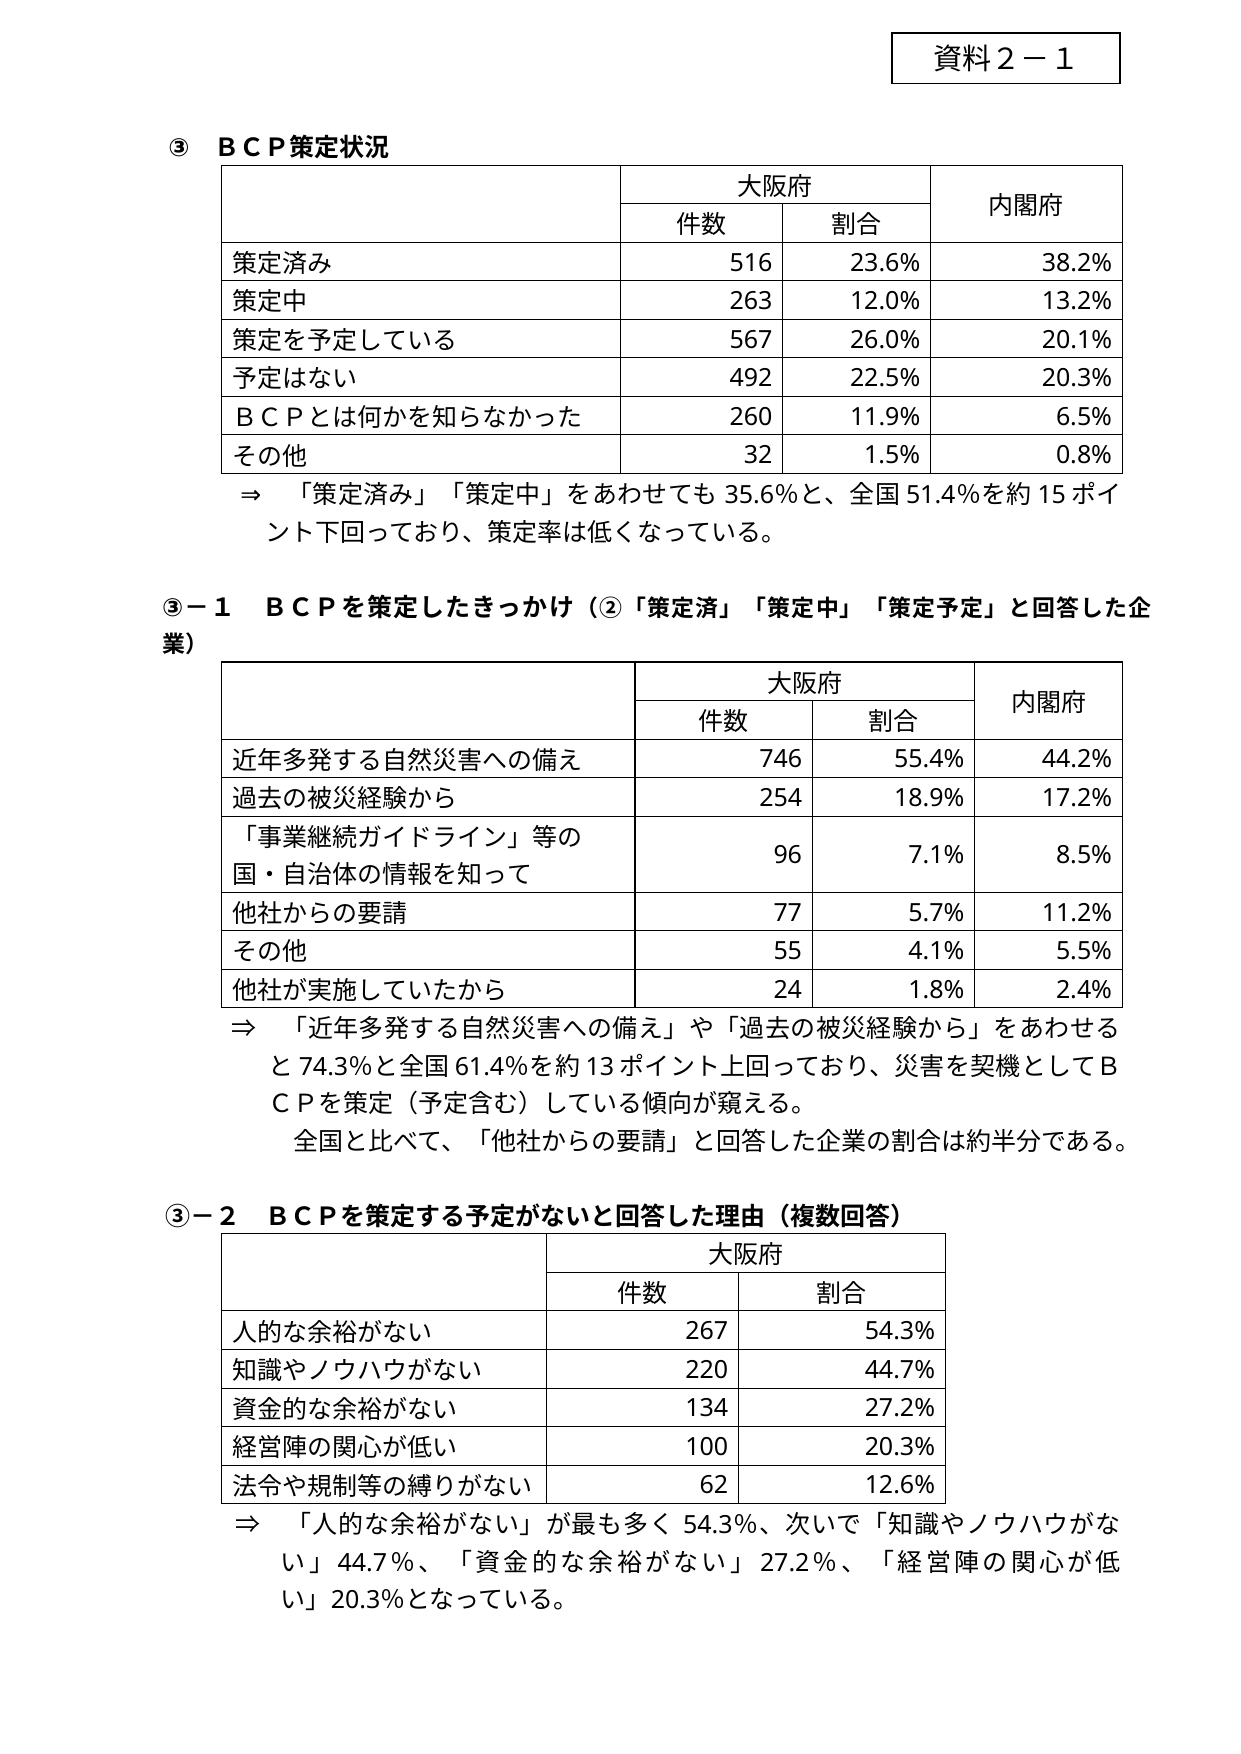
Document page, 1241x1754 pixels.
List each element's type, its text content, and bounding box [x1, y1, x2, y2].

table_cell 11.9% [783, 397, 930, 434]
table_cell 件数 [547, 1273, 738, 1310]
table_header 内閣府 [931, 166, 1122, 242]
table_cell その他 [222, 931, 634, 969]
table_header 大阪府 [547, 1234, 945, 1272]
table_cell 23.6% [783, 243, 930, 280]
table_cell 法令や規制等の縛りがない [222, 1466, 546, 1503]
table_cell 77 [636, 893, 812, 930]
table_cell 12.6% [739, 1466, 945, 1503]
table_cell 策定を予定している [222, 320, 620, 357]
table_cell 2.4% [975, 970, 1122, 1007]
table_cell 「事業継続ガイドライン」等の国・自治体の情報を知って [222, 817, 634, 892]
table_cell 27.2% [739, 1389, 945, 1426]
table_cell 44.2% [975, 740, 1122, 777]
table_cell 割合 [783, 204, 930, 242]
table_header 大阪府 [636, 663, 974, 700]
table_cell 経営陣の関心が低い [222, 1427, 546, 1464]
table_cell 746 [636, 740, 812, 777]
table_cell 62 [547, 1466, 738, 1503]
table_cell 過去の被災経験から [222, 778, 634, 816]
table_cell 24 [636, 970, 812, 1007]
table_cell 20.3% [931, 358, 1122, 396]
table_cell 20.1% [931, 320, 1122, 357]
table_header 大阪府 [621, 166, 930, 203]
table_cell 26.0% [783, 320, 930, 357]
table_cell 18.9% [813, 778, 974, 816]
table_cell 資金的な余裕がない [222, 1389, 546, 1426]
table_cell 260 [621, 397, 782, 434]
table_cell 516 [621, 243, 782, 280]
table_cell 134 [547, 1389, 738, 1426]
table_cell 件数 [636, 701, 812, 738]
text ⇒ 「策定済み」「策定中」をあわせても35.6％と、全国51.4％を約15ポイント下回っており、策定率は低くなっている。 [240, 474, 1122, 549]
table_cell 20.3% [739, 1427, 945, 1464]
text ③ ＢＣＰ策定状況 [118, 127, 1152, 164]
table_cell 知識やノウハウがない [222, 1350, 546, 1387]
text ③－１ ＢＣＰを策定したきっかけ（②「策定済」「策定中」「策定予定」と回答した企業） [162, 586, 1152, 661]
table_cell 0.8% [931, 435, 1122, 473]
table_cell 55 [636, 931, 812, 969]
text 全国と比べて、「他社からの要請」と回答した企業の割合は約半分である。 [118, 1121, 1122, 1158]
table_header [222, 1234, 546, 1310]
table_cell 38.2% [931, 243, 1122, 280]
table_cell 人的な余裕がない [222, 1311, 546, 1349]
table_cell 5.5% [975, 931, 1122, 969]
table_cell 54.3% [739, 1311, 945, 1349]
table_cell その他 [222, 435, 620, 473]
table_cell 492 [621, 358, 782, 396]
table_cell 254 [636, 778, 812, 816]
table_cell 5.7% [813, 893, 974, 930]
table_cell ＢＣＰとは何かを知らなかった [222, 397, 620, 434]
table_cell 267 [547, 1311, 738, 1349]
table_cell 32 [621, 435, 782, 473]
table_cell 11.2% [975, 893, 1122, 930]
table_header [222, 166, 620, 242]
table_cell 96 [636, 817, 812, 892]
table_cell 263 [621, 281, 782, 319]
text ③－２ ＢＣＰを策定する予定がないと回答した理由（複数回答） [140, 1196, 1152, 1233]
table_cell 近年多発する自然災害への備え [222, 740, 634, 777]
text ⇒ 「人的な余裕がない」が最も多く54.3％、次いで「知識やノウハウがない」44.7％、「資金的な余裕がない」27.2％、「経営陣の関心が低い」20.3％となっている。 [118, 1504, 1122, 1617]
text ⇒ 「近年多発する自然災害への備え」や「過去の被災経験から」をあわせると74.3％と全国61.4％を約13ポイント上回っており、災害を契機としてＢＣＰを策定（予定含む）している傾向が窺える。 [118, 1008, 1122, 1121]
table_cell 1.8% [813, 970, 974, 1007]
table_cell 55.4% [813, 740, 974, 777]
table_cell 策定済み [222, 243, 620, 280]
table_header 内閣府 [975, 663, 1122, 738]
table_cell 策定中 [222, 281, 620, 319]
table_cell 他社が実施していたから [222, 970, 634, 1007]
table_cell 100 [547, 1427, 738, 1464]
table_cell 22.5% [783, 358, 930, 396]
table_cell 7.1% [813, 817, 974, 892]
table_cell 他社からの要請 [222, 893, 634, 930]
table_cell 6.5% [931, 397, 1122, 434]
table_cell 4.1% [813, 931, 974, 969]
table_cell 8.5% [975, 817, 1122, 892]
table_cell 割合 [739, 1273, 945, 1310]
table_cell 割合 [813, 701, 974, 738]
table_cell 13.2% [931, 281, 1122, 319]
table_cell 1.5% [783, 435, 930, 473]
table_cell 220 [547, 1350, 738, 1387]
table_cell 予定はない [222, 358, 620, 396]
table_header [222, 663, 634, 738]
table_cell 44.7% [739, 1350, 945, 1387]
table_cell 12.0% [783, 281, 930, 319]
table_cell 567 [621, 320, 782, 357]
table_cell 件数 [621, 204, 782, 242]
table_cell 17.2% [975, 778, 1122, 816]
